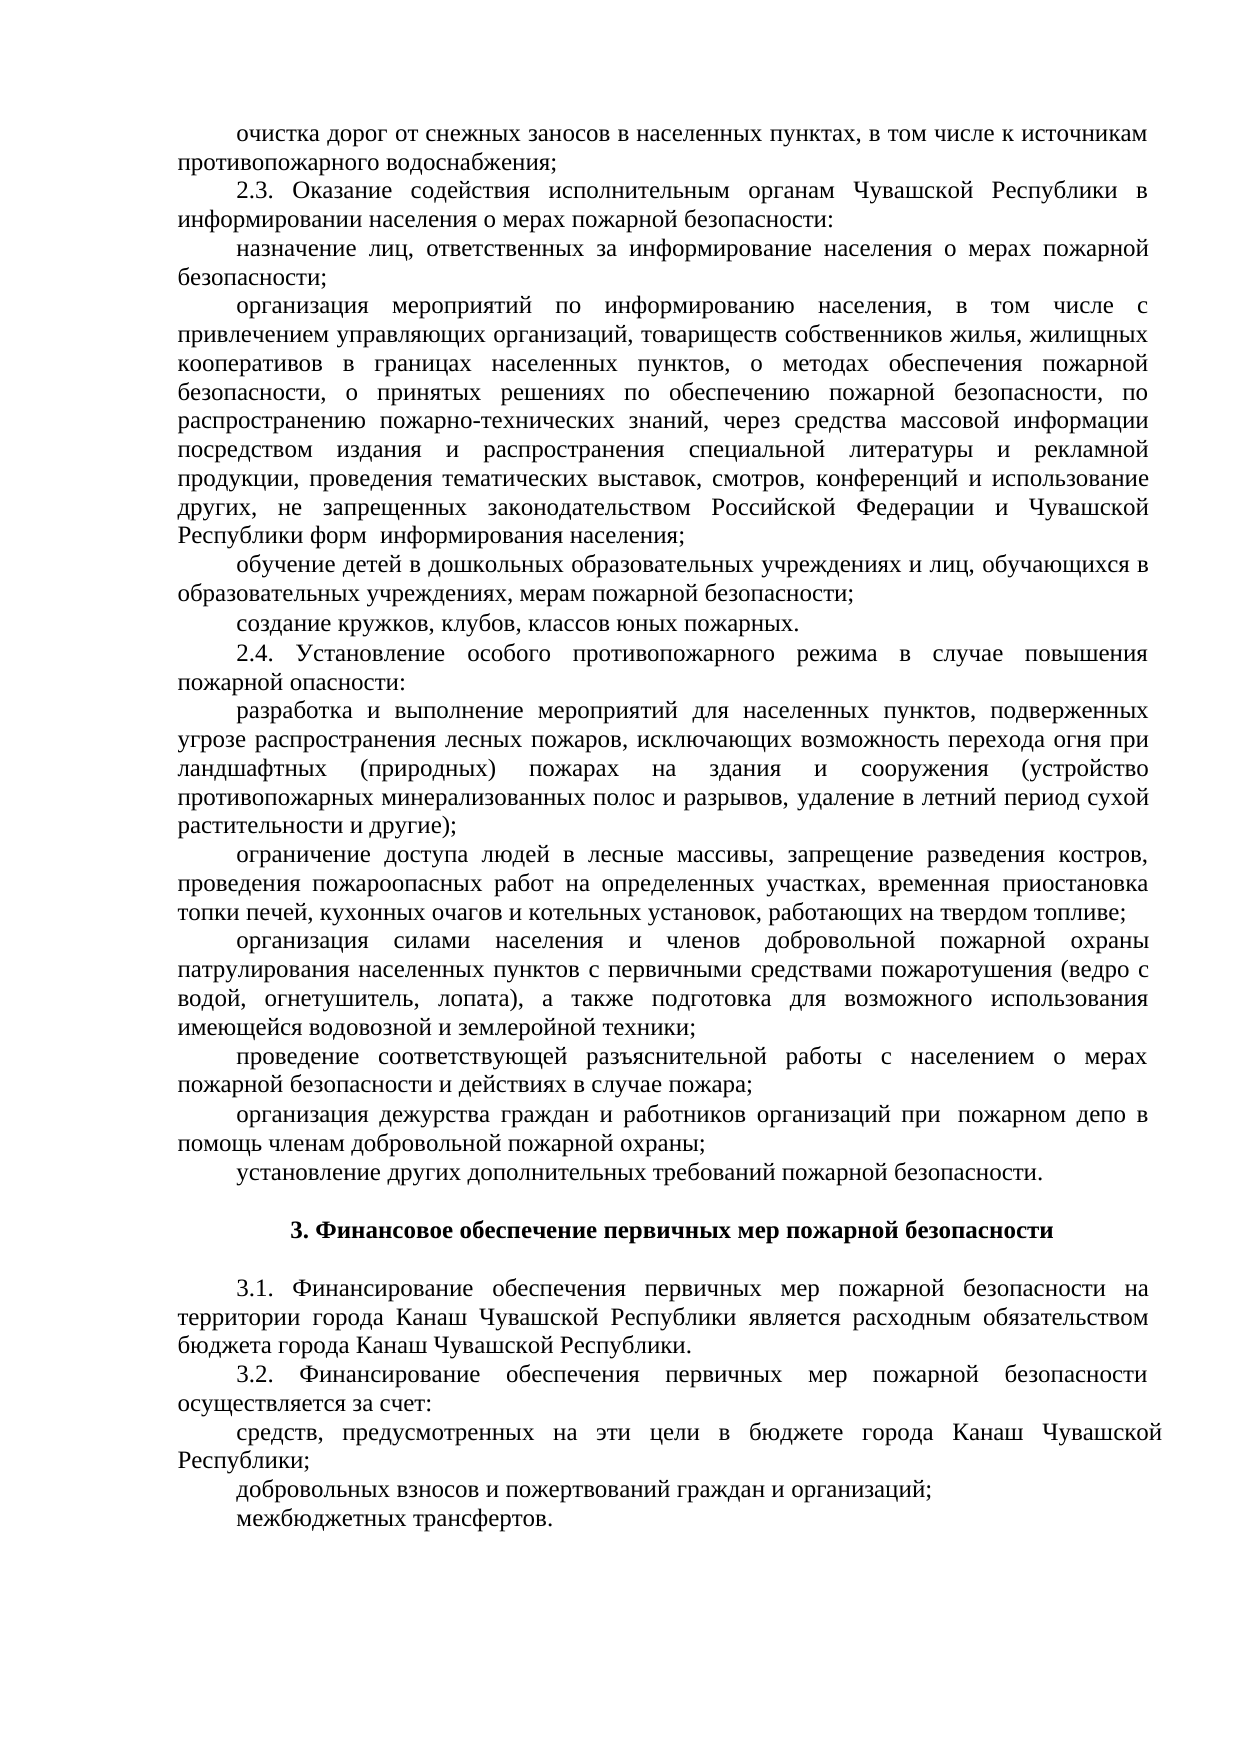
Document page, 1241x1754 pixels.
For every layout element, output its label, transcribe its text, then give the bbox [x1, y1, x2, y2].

text проведение соответствующей разъяснительной работы с населением о мерах пожарной безопасности и действиях в случае пожара; [177, 1041, 1148, 1098]
text создание кружков, клубов, классов юных пожарных. [177, 607, 1167, 638]
text 3.2. Финансирование обеспечения первичных мер пожарной безопасности осуществляется за счет: [177, 1359, 1148, 1417]
text организация дежурства граждан и работников организаций при пожарном депо в помощь членам добровольной пожарной охраны; [177, 1099, 1149, 1157]
text межбюджетных трансфертов. [177, 1503, 1038, 1532]
text ограничение доступа людей в лесные массивы, запрещение разведения костров, проведения пожароопасных работ на определенных участках, временная приостановка топки печей, кухонных очагов и котельных установок, работающих на твердом топливе; [177, 839, 1148, 926]
text разработка и выполнение мероприятий для населенных пунктов, подверженных угрозе распространения лесных пожаров, исключающих возможность перехода огня при ландшафтных (природных) пожарах на здания и сооружения (устройство противопожарных минерализованных полос и разрывов, удаление в летний период сухой растительности и другие); [177, 696, 1149, 839]
text обучение детей в дошкольных образовательных учреждениях и лиц, обучающихся в образовательных учреждениях, мерам пожарной безопасности; [177, 549, 1148, 607]
text 3.1. Финансирование обеспечения первичных мер пожарной безопасности на территории города Канаш Чувашской Республики является расходным обязательством бюджета города Канаш Чувашской Республики. [177, 1273, 1149, 1359]
text организация силами населения и членов добровольной пожарной охраны патрулирования населенных пунктов с первичными средствами пожаротушения (ведро с водой, огнетушитель, лопата), а также подготовка для возможного использования имеющейся водовозной и землеройной техники; [177, 926, 1149, 1041]
text средств, предусмотренных на эти цели в бюджете города Канаш Чувашской Республики; [177, 1417, 1164, 1474]
text 2.3. Оказание содействия исполнительным органам Чувашской Республики в информировании населения о мерах пожарной безопасности: [177, 176, 1149, 233]
text организация мероприятий по информированию населения, в том числе с привлечением управляющих организаций, товариществ собственников жилья, жилищных кооперативов в границах населенных пунктов, о методах обеспечения пожарной безопасности, о принятых решениях по обеспечению пожарной безопасности, по распространению пожарно-технических знаний, через средства массовой информации посредством издания и распространения специальной литературы и рекламной продукции, проведения тематических выставок, смотров, конференций и использование других, не запрещенных законодательством Российской Федерации и Чувашской Республики форм информирования населения; [177, 291, 1149, 549]
text добровольных взносов и пожертвований граждан и организаций; [177, 1474, 1038, 1503]
text установление других дополнительных требований пожарной безопасности. [177, 1157, 1167, 1186]
text назначение лиц, ответственных за информирование населения о мерах пожарной безопасности; [177, 233, 1149, 291]
text 3. Финансовое обеспечение первичных мер пожарной безопасности [177, 1215, 1167, 1244]
text очистка дорог от снежных заносов в населенных пунктах, в том числе к источникам противопожарного водоснабжения; [177, 118, 1148, 176]
text 2.4. Установление особого противопожарного режима в случае повышения пожарной опасности: [177, 638, 1148, 696]
